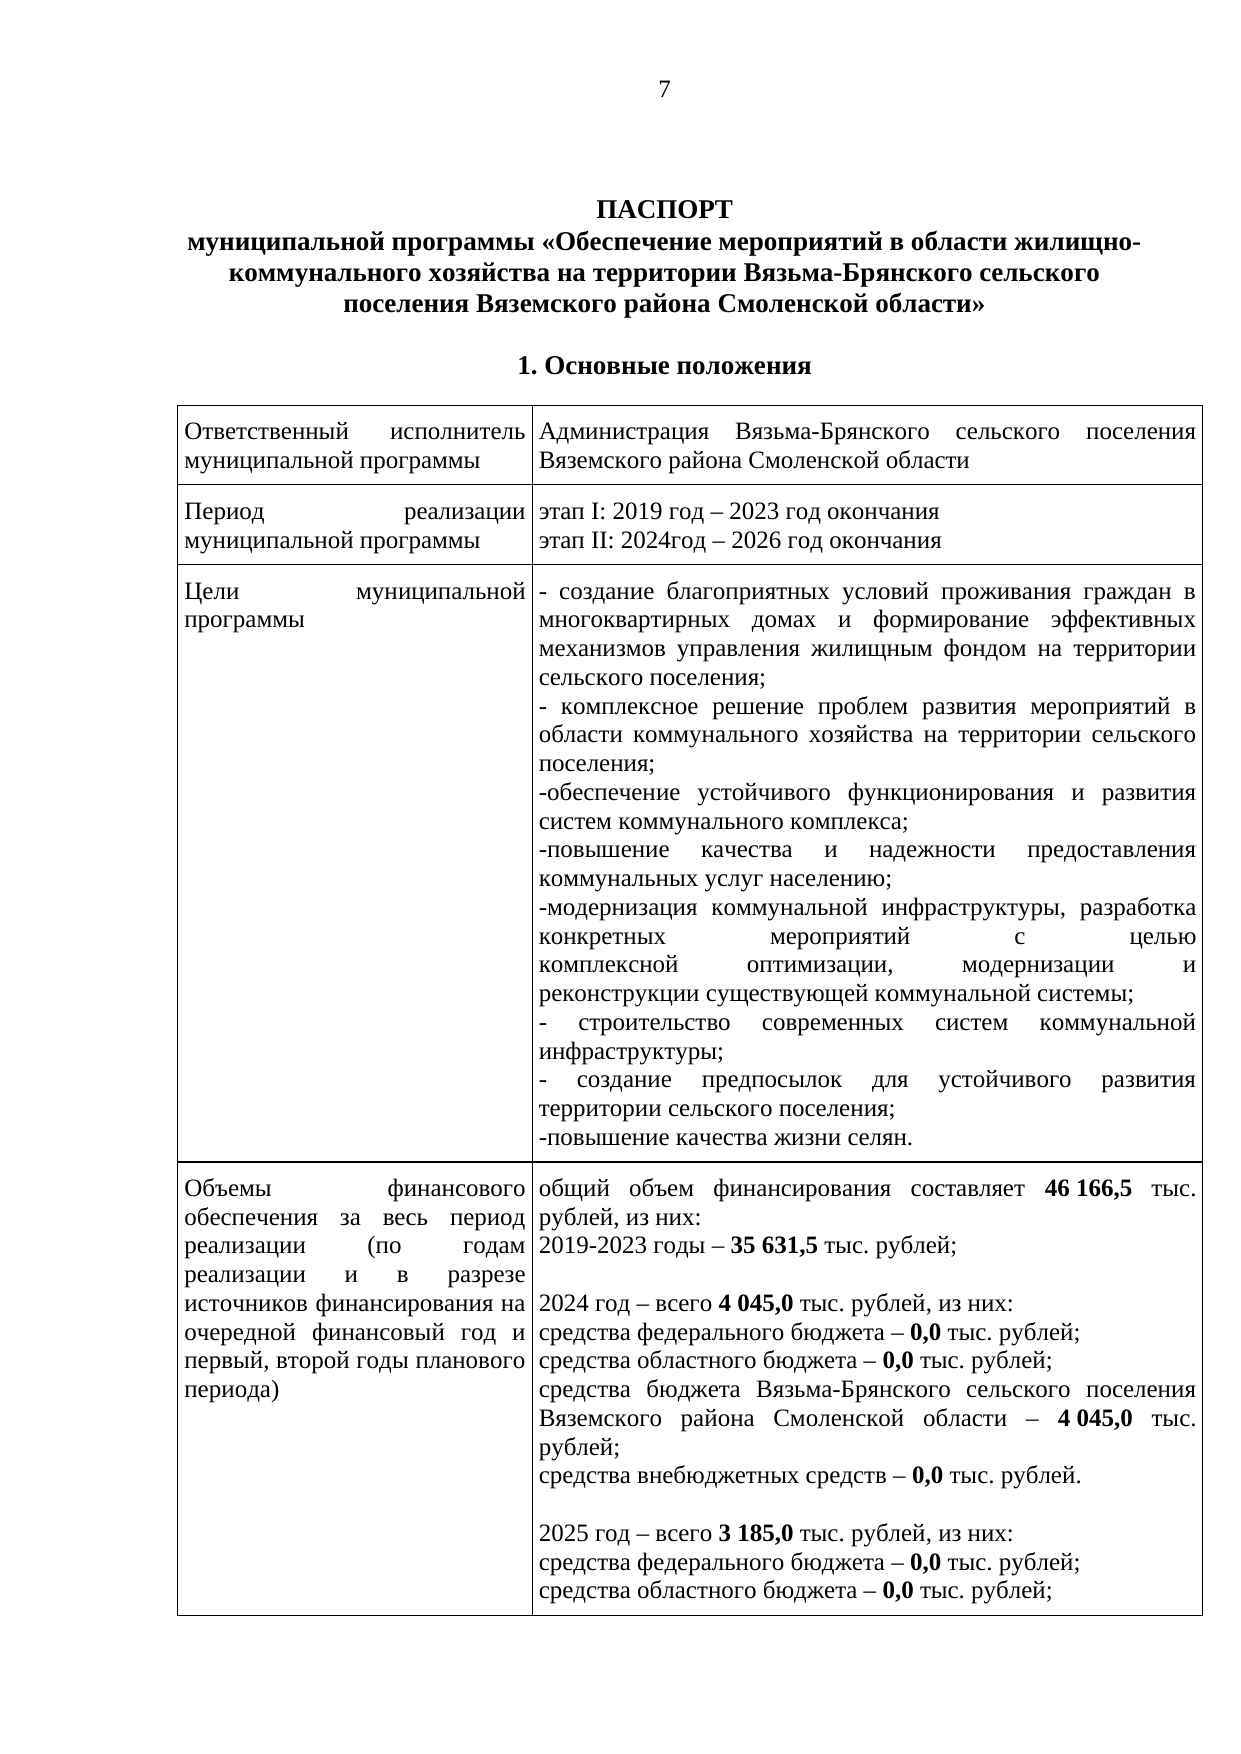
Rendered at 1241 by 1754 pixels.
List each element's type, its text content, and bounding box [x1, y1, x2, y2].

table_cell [178, 1163, 532, 1615]
table_header Ответственный исполнитель муниципальной программы [178, 406, 532, 484]
table_cell Период реализации муниципальной программы [178, 485, 532, 564]
text ПАСПОРТ [177, 194, 1152, 225]
table_header Администрация Вязьма-Брянского сельского поселения Вяземского района Смоленской области [533, 406, 1202, 484]
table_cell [533, 1163, 1202, 1615]
text 1. Основные положения [177, 349, 1152, 381]
table_cell Цели муниципальной программы [178, 565, 532, 1161]
text муниципальной программы «Обеспечение мероприятий в области жилищно-коммунального хозяйства на территории Вязьма-Брянского сельского поселения Вяземского района Смоленской области» [177, 225, 1152, 318]
table_cell - создание благоприятных условий проживания граждан в многоквартирных домах и формирование эффективных механизмов управления жилищным фондом на территории сельского поселения; - комплексное решение проблем развития мероприятий в области коммунального хозяйства на территории сельского поселения; -обеспечение устойчивого функционирования и развития систем коммунального комплекса; -повышение качества и надежности предоставления коммунальных услуг населению; -модернизация коммунальной инфраструктуры, разработка конкретных мероприятий с целью комплексной оптимизации, модернизации и реконструкции существующей коммунальной системы; - строительство современных систем коммунальной инфраструктуры; - создание предпосылок для устойчивого развития территории сельского поселения; -повышение качества жизни селян. [533, 565, 1202, 1161]
table_cell этап I: 2019 год – 2023 год окончания этап II: 2024год – 2026 год окончания [533, 485, 1202, 564]
